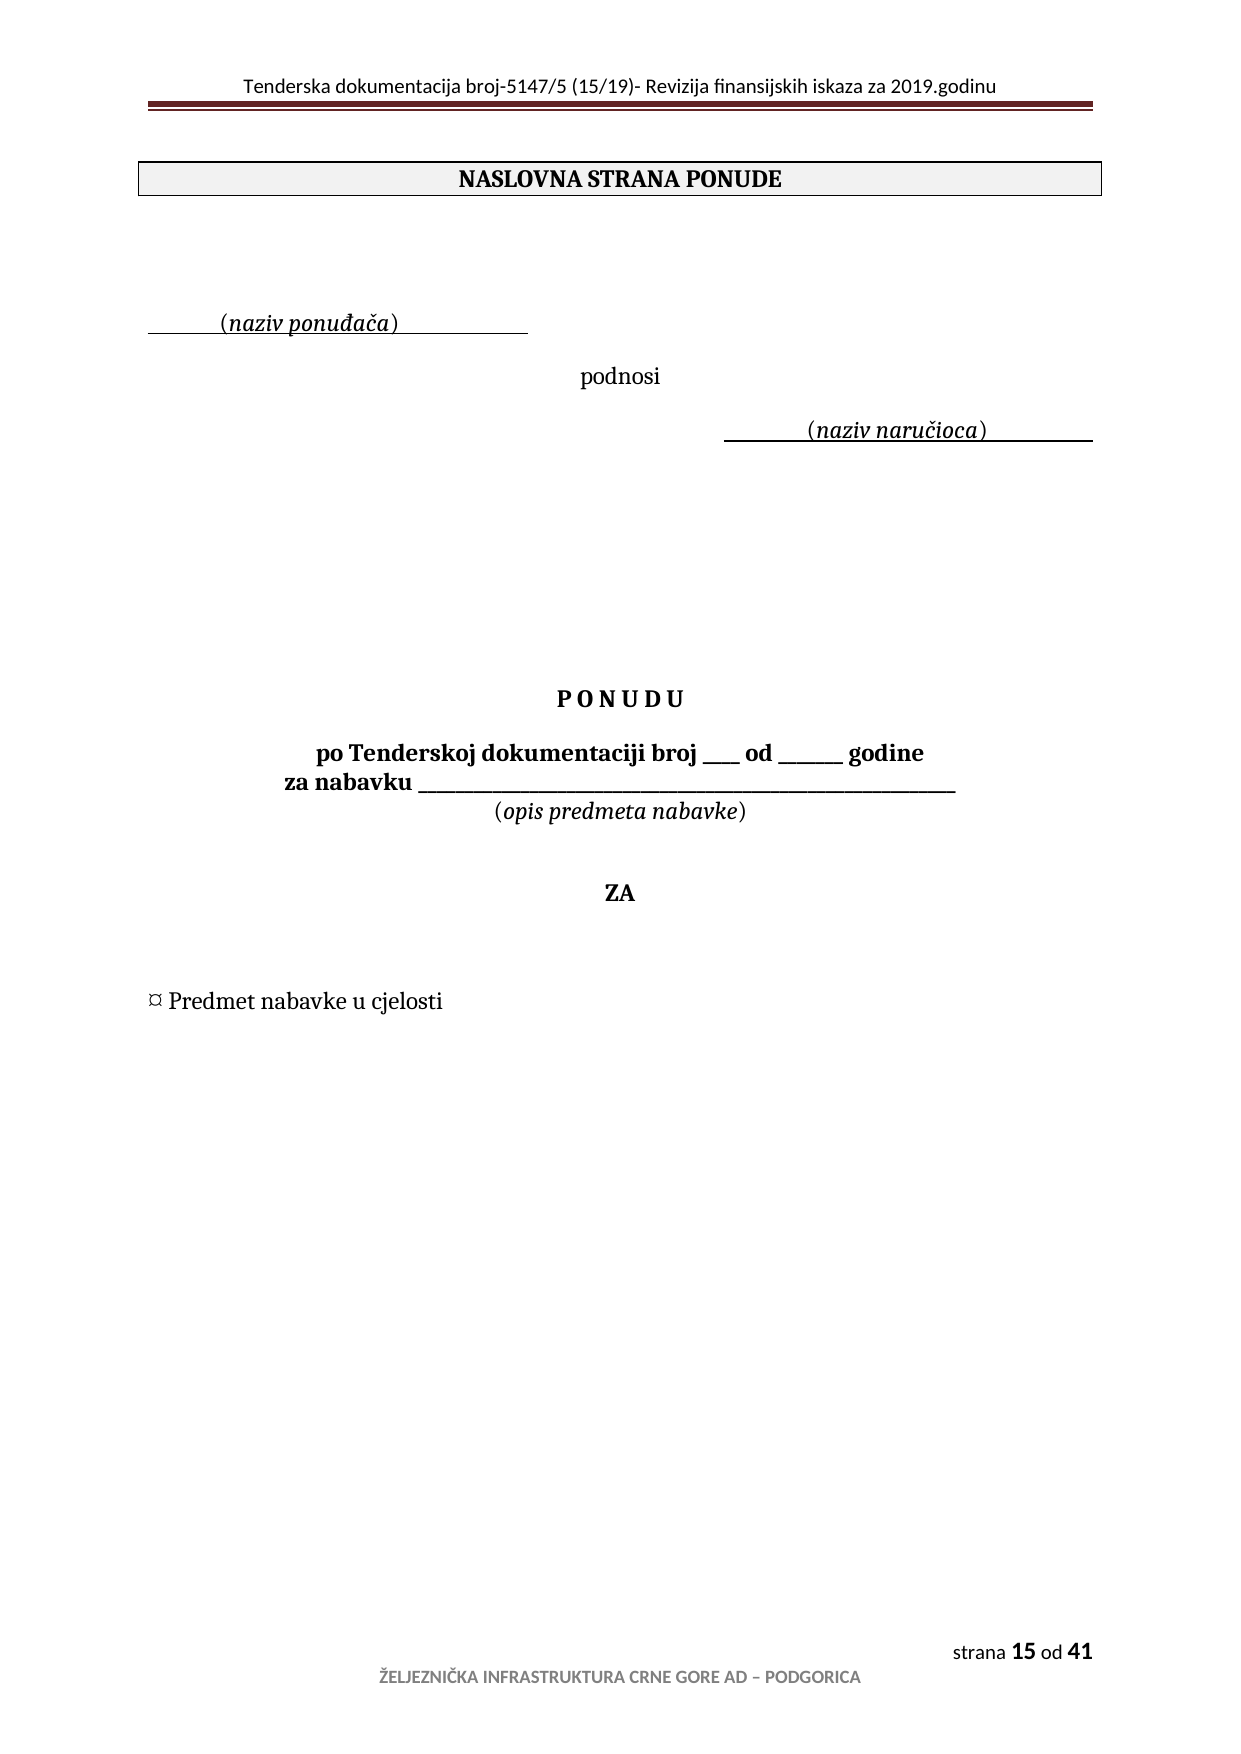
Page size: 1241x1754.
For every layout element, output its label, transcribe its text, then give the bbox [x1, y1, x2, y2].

text (naziv naručioca) [148, 416, 1093, 445]
text po Tenderskoj dokumentaciji broj ____ od _______ godine [148, 739, 1093, 768]
text (naziv ponuđača) [148, 308, 1093, 337]
text Predmet nabavke u cjelosti [148, 987, 1093, 1016]
text NASLOVNA STRANA PONUDE [139, 163, 1101, 195]
text ZA [148, 879, 1093, 908]
text podnosi [148, 362, 1093, 391]
text P O N U D U [148, 685, 1093, 714]
text za nabavku __________________________________________________________ [148, 768, 1093, 797]
text (opis predmeta nabavke) [148, 797, 1093, 826]
